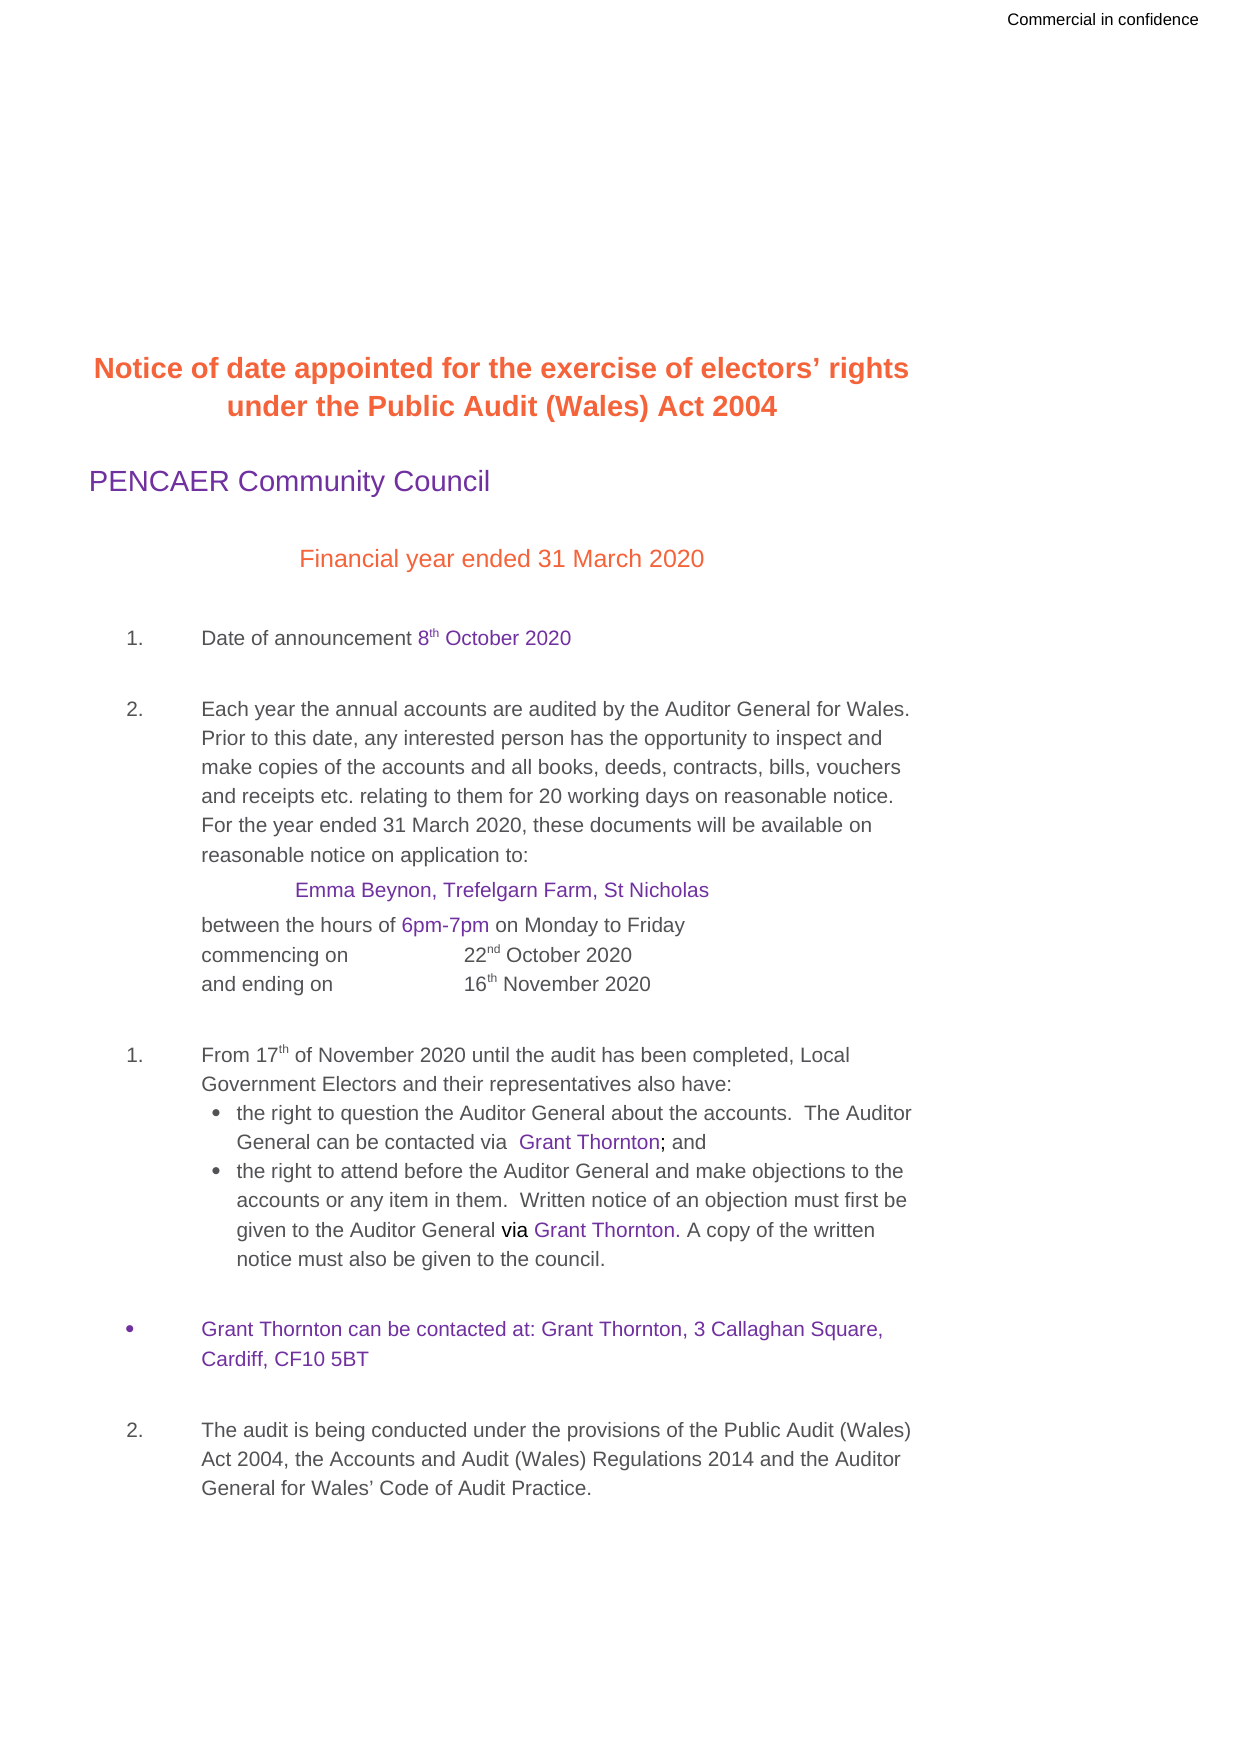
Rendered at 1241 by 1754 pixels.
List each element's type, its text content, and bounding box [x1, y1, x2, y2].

text Notice of date appointed for the exercise of electors’ rights under the Public Audit (Wales) Act 2004 [89, 348, 915, 423]
list the right to attend before the Auditor General and make objections to the accounts or any item in them. Written notice of an objection must first be given to the Auditor General via Grant Thornton. A copy of the written notice must also be given to the council. [212, 1154, 915, 1271]
list Date of announcement 8th October 2020 [126, 621, 915, 650]
text PENCAER Community Council [89, 460, 915, 498]
text Financial year ended 31 March 2020 [89, 535, 915, 573]
list the right to question the Auditor General about the accounts. The Auditor General can be contacted via Grant Thornton; and [212, 1096, 915, 1154]
list Each year the annual accounts are audited by the Auditor General for Wales. Prior to this date, any interested person has the opportunity to inspect and make copies of the accounts and all books, deeds, contracts, bills, vouchers and receipts etc. relating to them for 20 working days on reasonable notice. For the year ended 31 March 2020, these documents will be available on reasonable notice on application to: [126, 691, 915, 866]
list commencing on 22nd October 2020 [201, 937, 915, 966]
list between the hours of 6pm-7pm on Monday to Friday [201, 908, 915, 937]
list Grant Thornton can be contacted at: Grant Thornton, 3 Callaghan Square, Cardiff, CF10 5BT [126, 1312, 915, 1371]
list From 17th of November 2020 until the audit has been completed, Local Government Electors and their representatives also have: [126, 1037, 915, 1096]
text Emma Beynon, Trefelgarn Farm, St Nicholas [295, 873, 915, 902]
list and ending on 16th November 2020 [201, 966, 915, 996]
list The audit is being conducted under the provisions of the Public Audit (Wales) Act 2004, the Accounts and Audit (Wales) Regulations 2014 and the Auditor General for Wales’ Code of Audit Practice. [126, 1412, 915, 1500]
